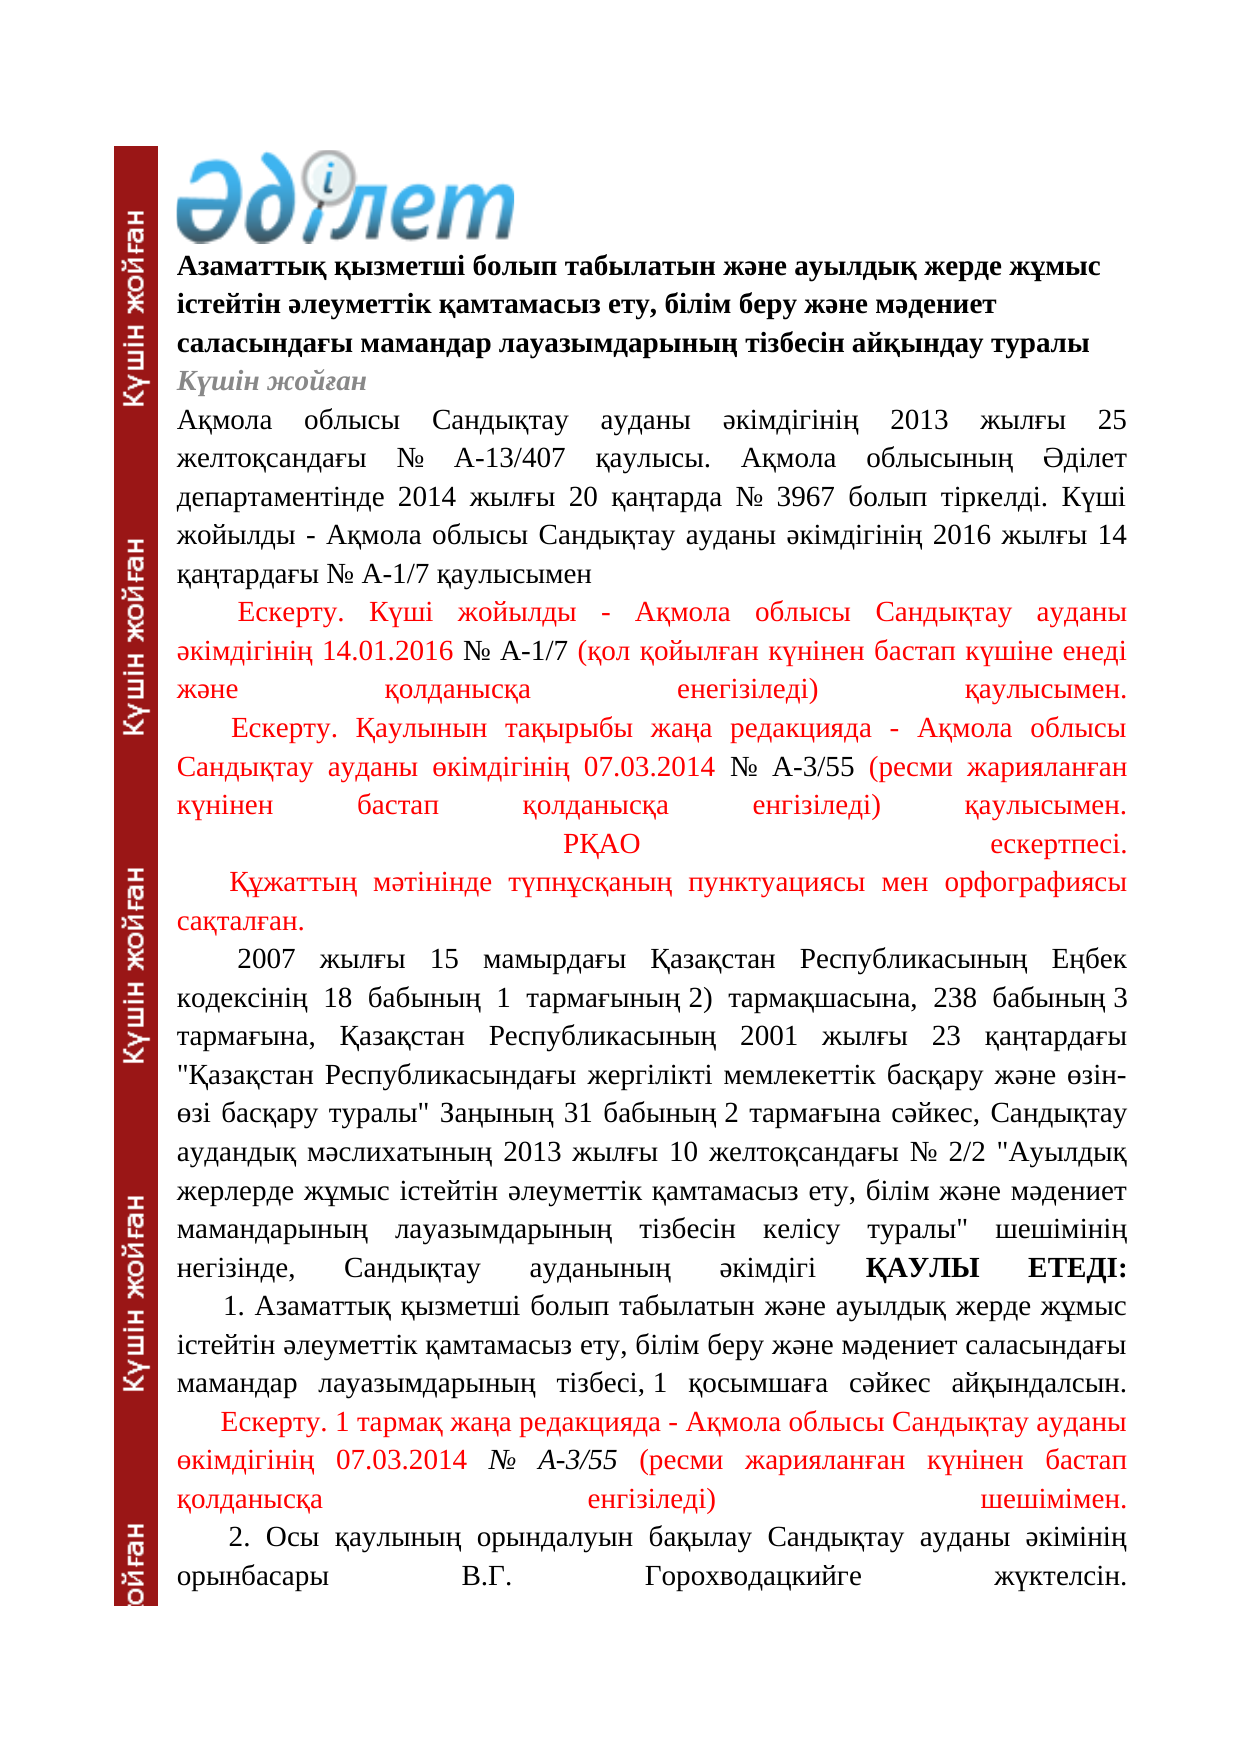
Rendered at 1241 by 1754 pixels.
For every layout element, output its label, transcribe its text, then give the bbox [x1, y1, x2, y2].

text Ақмола облысы Сандықтау ауданы әкімдігінің 2013 жылғы 25 желтоқсандағы № А-13/407 қаулысы. Ақмола облысының Әділет департаментінде 2014 жылғы 20 қаңтарда № 3967 болып тіркелді. Күші жойылды - Ақмола облысы Сандықтау ауданы әкімдігінің 2016 жылғы 14 қаңтардағы № А-1/7 қаулысымен [112, 402, 1128, 589]
picture [114, 1592, 158, 1606]
picture [114, 358, 158, 363]
picture [176, 150, 515, 244]
picture [114, 589, 158, 594]
picture [114, 146, 158, 248]
picture [114, 397, 158, 402]
text Күшін жойған [112, 363, 1128, 397]
text Азаматтық қызметші болып табылатын және ауылдық жерде жұмыс істейтін әлеуметтік қамтамасыз ету, білім беру және мәдениет саласындағы мамандар лауазымдарының тізбесін айқындау туралы [112, 248, 1128, 358]
